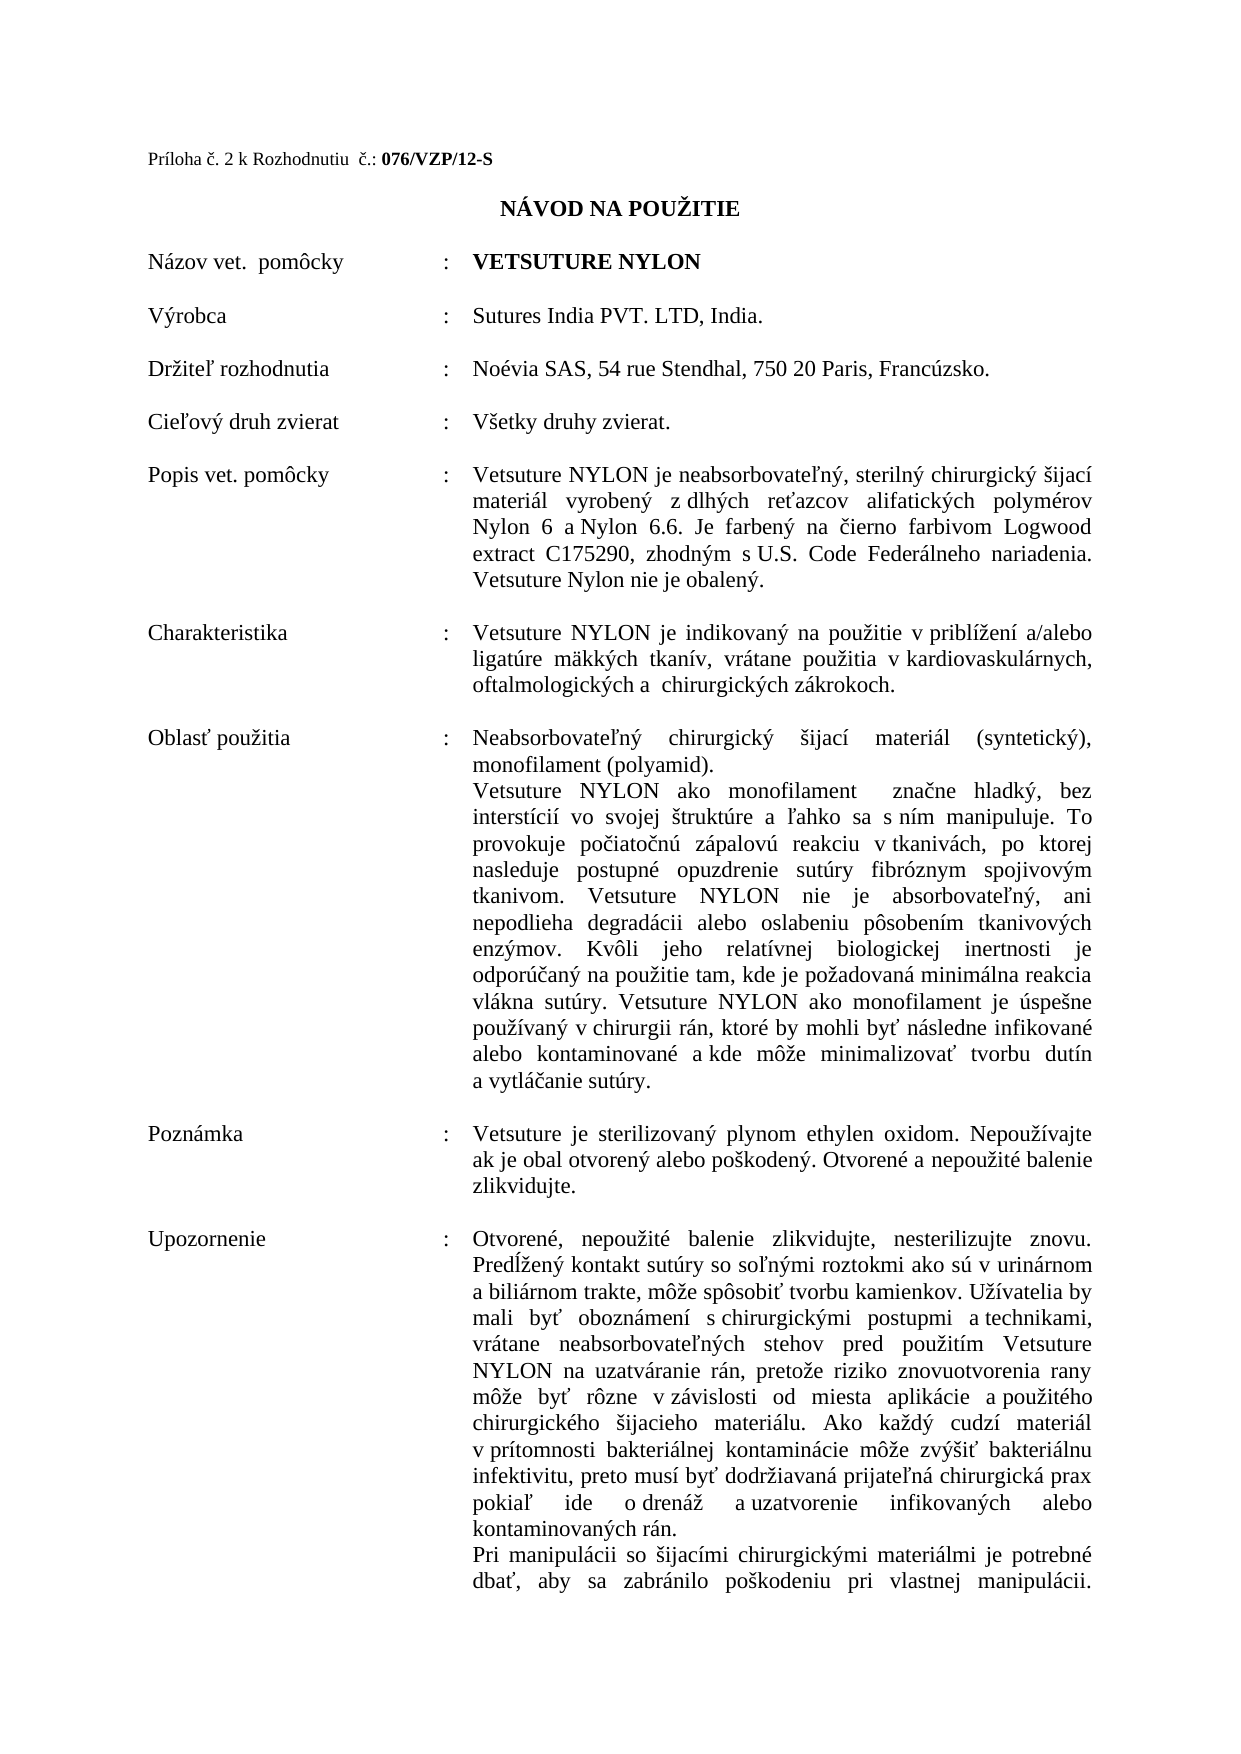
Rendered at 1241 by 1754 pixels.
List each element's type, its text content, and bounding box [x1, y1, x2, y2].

text Výrobca : Sutures India PVT. LTD, India. [148, 303, 1093, 329]
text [148, 1541, 1093, 1594]
text Názov vet. pomôcky : VETSUTURE NYLON [148, 248, 1093, 274]
subtitle Cieľový druh zvierat : Všetky druhy zvierat. [148, 408, 1093, 434]
subtitle Držiteľ rozhodnutia : Noévia SAS, 54 rue Stendhal, 750 20 Paris, Francúzsko. [148, 355, 1093, 382]
text NÁVOD NA POUŽITIE [148, 196, 1093, 222]
text Poznámka : Vetsuture je sterilizovaný plynom ethylen oxidom. Nepoužívajte ak je obal otvorený alebo poškodený. Otvorené a nepoužité balenie zlikvidujte. [148, 1119, 1093, 1199]
text Oblasť použitia : Neabsorbovateľný chirurgický šijací materiál (syntetický), monofilament (polyamid). [148, 724, 1093, 777]
text Príloha č. 2 k Rozhodnutiu č.: 076/VZP/12-S [148, 148, 1093, 169]
text Charakteristika : Vetsuture NYLON je indikovaný na použitie v priblížení a/alebo ligatúre mäkkých tkanív, vrátane použitia v kardiovaskulárnych, oftalmologických a chirurgických zákrokoch. [148, 619, 1093, 698]
text Popis vet. pomôcky : Vetsuture NYLON je neabsorbovateľný, sterilný chirurgický šijací materiál vyrobený z dlhých reťazcov alifatických polymérov Nylon 6 a Nylon 6.6. Je farbený na čierno farbivom Logwood extract C175290, zhodným s U.S. Code Federálneho nariadenia. Vetsuture Nylon nie je obalený. [148, 461, 1093, 592]
text Upozornenie : Otvorené, nepoužité balenie zlikvidujte, nesterilizujte znovu. Predĺžený kontakt sutúry so soľnými roztokmi ako sú v urinárnom a biliárnom trakte, môže spôsobiť tvorbu kamienkov. Užívatelia by mali byť oboznámení s chirurgickými postupmi a technikami, vrátane neabsorbovateľných stehov pred použitím Vetsuture NYLON na uzatváranie rán, pretože riziko znovuotvorenia rany môže byť rôzne v závislosti od miesta aplikácie a použitého chirurgického šijacieho materiálu. Ako každý cudzí materiál v prítomnosti bakteriálnej kontaminácie môže zvýšiť bakteriálnu infektivitu, preto musí byť dodržiavaná prijateľná chirurgická prax pokiaľ ide o drenáž a uzatvorenie infikovaných alebo kontaminovaných rán. [148, 1225, 1093, 1541]
text Vetsuture NYLON ako monofilament značne hladký, bez interstícií vo svojej štruktúre a ľahko sa s ním manipuluje. To provokuje počiatočnú zápalovú reakciu v tkanivách, po ktorej nasleduje postupné opuzdrenie sutúry fibróznym spojivovým tkanivom. Vetsuture NYLON nie je absorbovateľný, ani nepodlieha degradácii alebo oslabeniu pôsobením tkanivových enzýmov. Kvôli jeho relatívnej biologickej inertnosti je odporúčaný na použitie tam, kde je požadovaná minimálna reakcia vlákna sutúry. Vetsuture NYLON ako monofilament je úspešne používaný v chirurgii rán, ktoré by mohli byť následne infikované alebo kontaminované a kde môže minimalizovať tvorbu dutín a vytláčanie sutúry. [148, 777, 1093, 1093]
